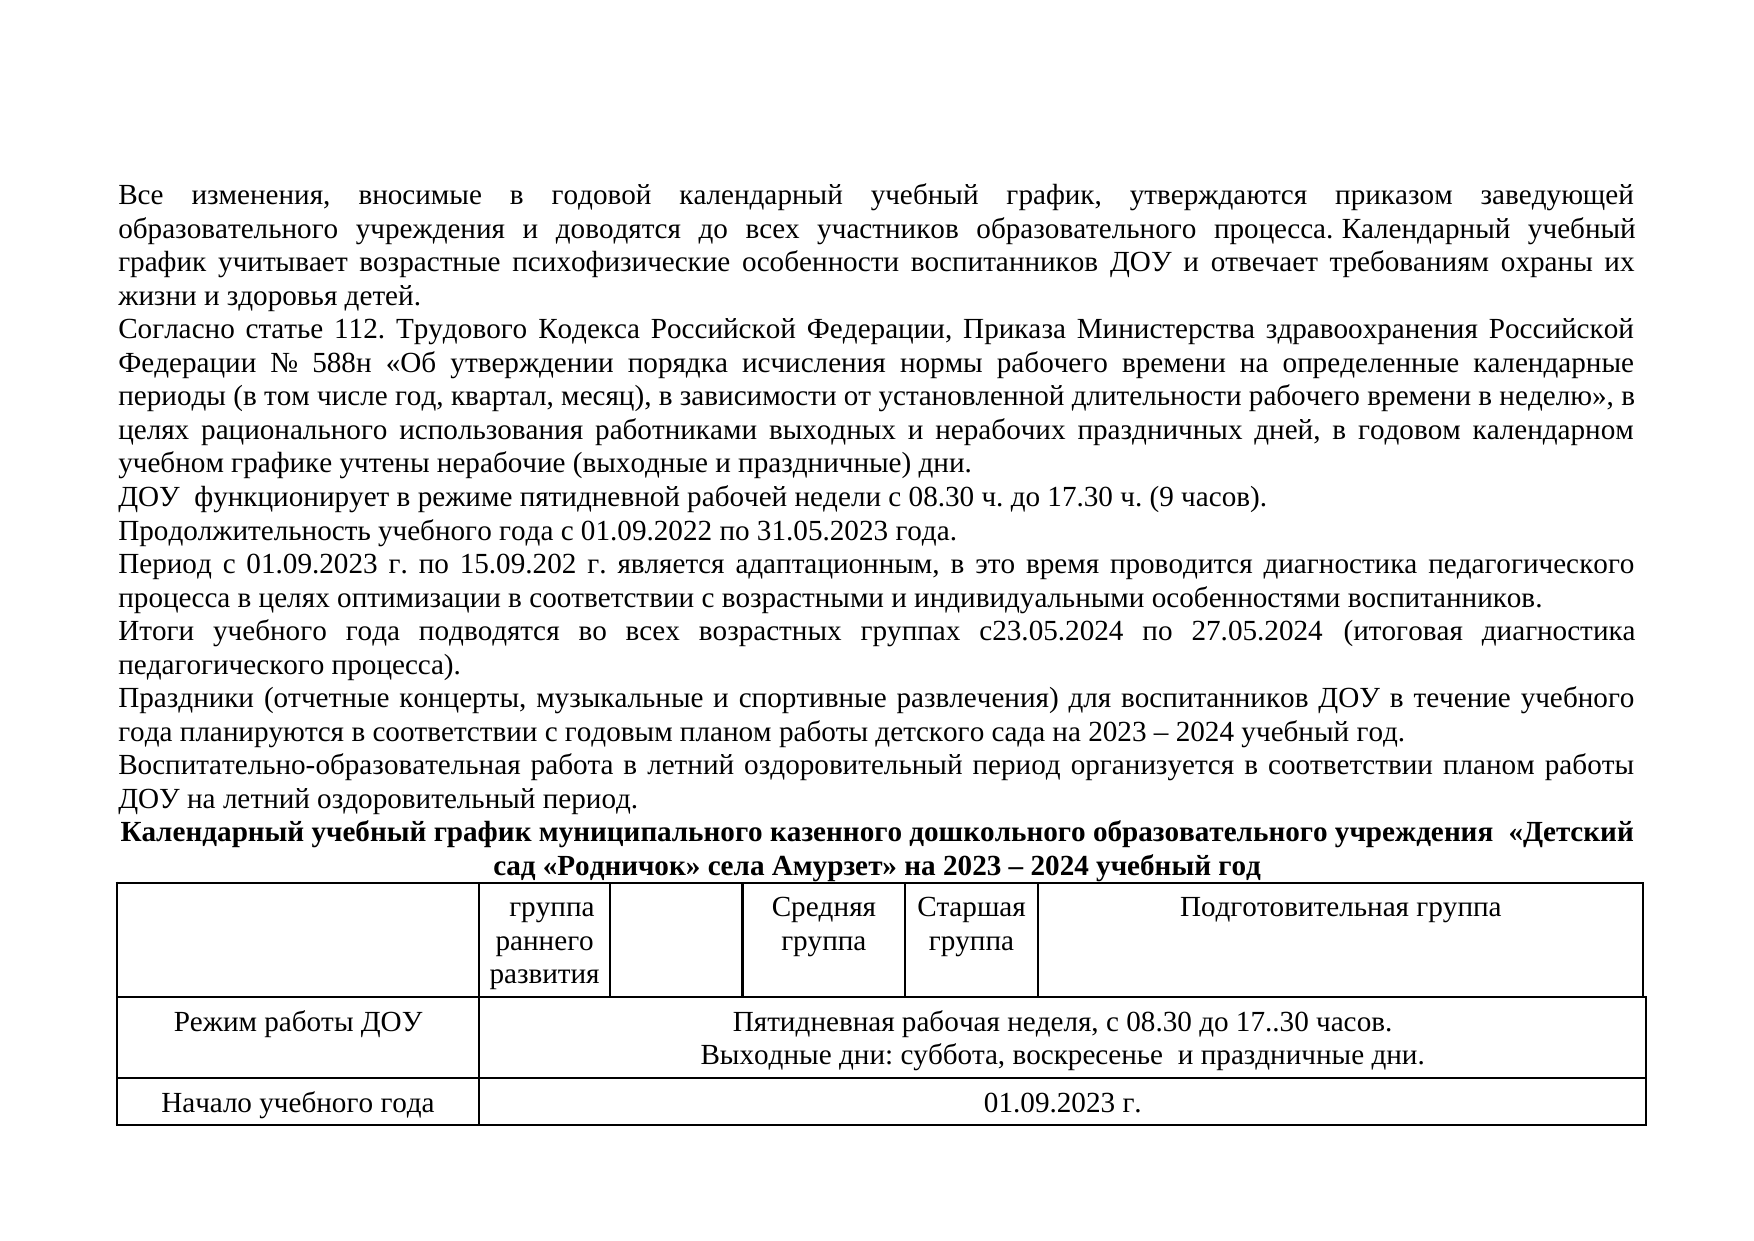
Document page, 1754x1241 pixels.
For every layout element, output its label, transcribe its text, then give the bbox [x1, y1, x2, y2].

text Все изменения, вносимые в годовой календарный учебный график, утверждаются приказом заведующей образовательного учреждения и доводятся до всех участников образовательного процесса. Календарный учебный график учитывает возрастные психофизические особенности воспитанников ДОУ и отвечает требованиям охраны их жизни и здоровья детей. [118, 177, 1636, 311]
table_header Подготовительная группа [1039, 884, 1642, 996]
table_header группа раннего развития [480, 884, 609, 996]
table_header Старшая группа [906, 884, 1037, 996]
table_cell Пятидневная рабочая неделя, с 08.30 до 17..30 часов. Выходные дни: суббота, воскресенье и праздничные дни. [480, 998, 1645, 1077]
text Период с 01.09.2023 г. по 15.09.202 г. является адаптационным, в это время проводится диагностика педагогического процесса в целях оптимизации в соответствии с возрастными и индивидуальными особенностями воспитанников. [118, 546, 1636, 613]
text Календарный учебный график муниципального казенного дошкольного образовательного учреждения «Детский сад «Родничок» села Амурзет» на 2023 – 2024 учебный год [118, 814, 1636, 882]
table_cell 01.09.2023 г. [480, 1079, 1645, 1124]
text Итоги учебного года подводятся во всех возрастных группах с23.05.2024 по 27.05.2024 (итоговая диагностика педагогического процесса). [118, 613, 1636, 680]
text Воспитательно-образовательная работа в летний оздоровительный период организуется в соответствии планом работы ДОУ на летний оздоровительный период. [118, 747, 1636, 814]
text ДОУ функционирует в режиме пятидневной рабочей недели с 08.30 ч. до 17.30 ч. (9 часов). [118, 479, 1636, 513]
table_header Средняя группа [744, 884, 904, 996]
text Праздники (отчетные концерты, музыкальные и спортивные развлечения) для воспитанников ДОУ в течение учебного года планируются в соответствии с годовым планом работы детского сада на 2023 – 2024 учебный год. [118, 680, 1636, 747]
table_header [611, 884, 741, 996]
table_cell Режим работы ДОУ [118, 998, 478, 1077]
text Согласно статье 112. Трудового Кодекса Российской Федерации, Приказа Министерства здравоохранения Российской Федерации № 588н «Об утверждении порядка исчисления нормы рабочего времени на определенные календарные периоды (в том числе год, квартал, месяц), в зависимости от установленной длительности рабочего времени в неделю», в целях рационального использования работниками выходных и нерабочих праздничных дней, в годовом календарном учебном графике учтены нерабочие (выходные и праздничные) дни. [118, 311, 1636, 479]
table_cell Начало учебного года [118, 1079, 478, 1124]
table_header [118, 884, 478, 996]
text Продолжительность учебного года с 01.09.2022 по 31.05.2023 года. [118, 513, 1636, 546]
